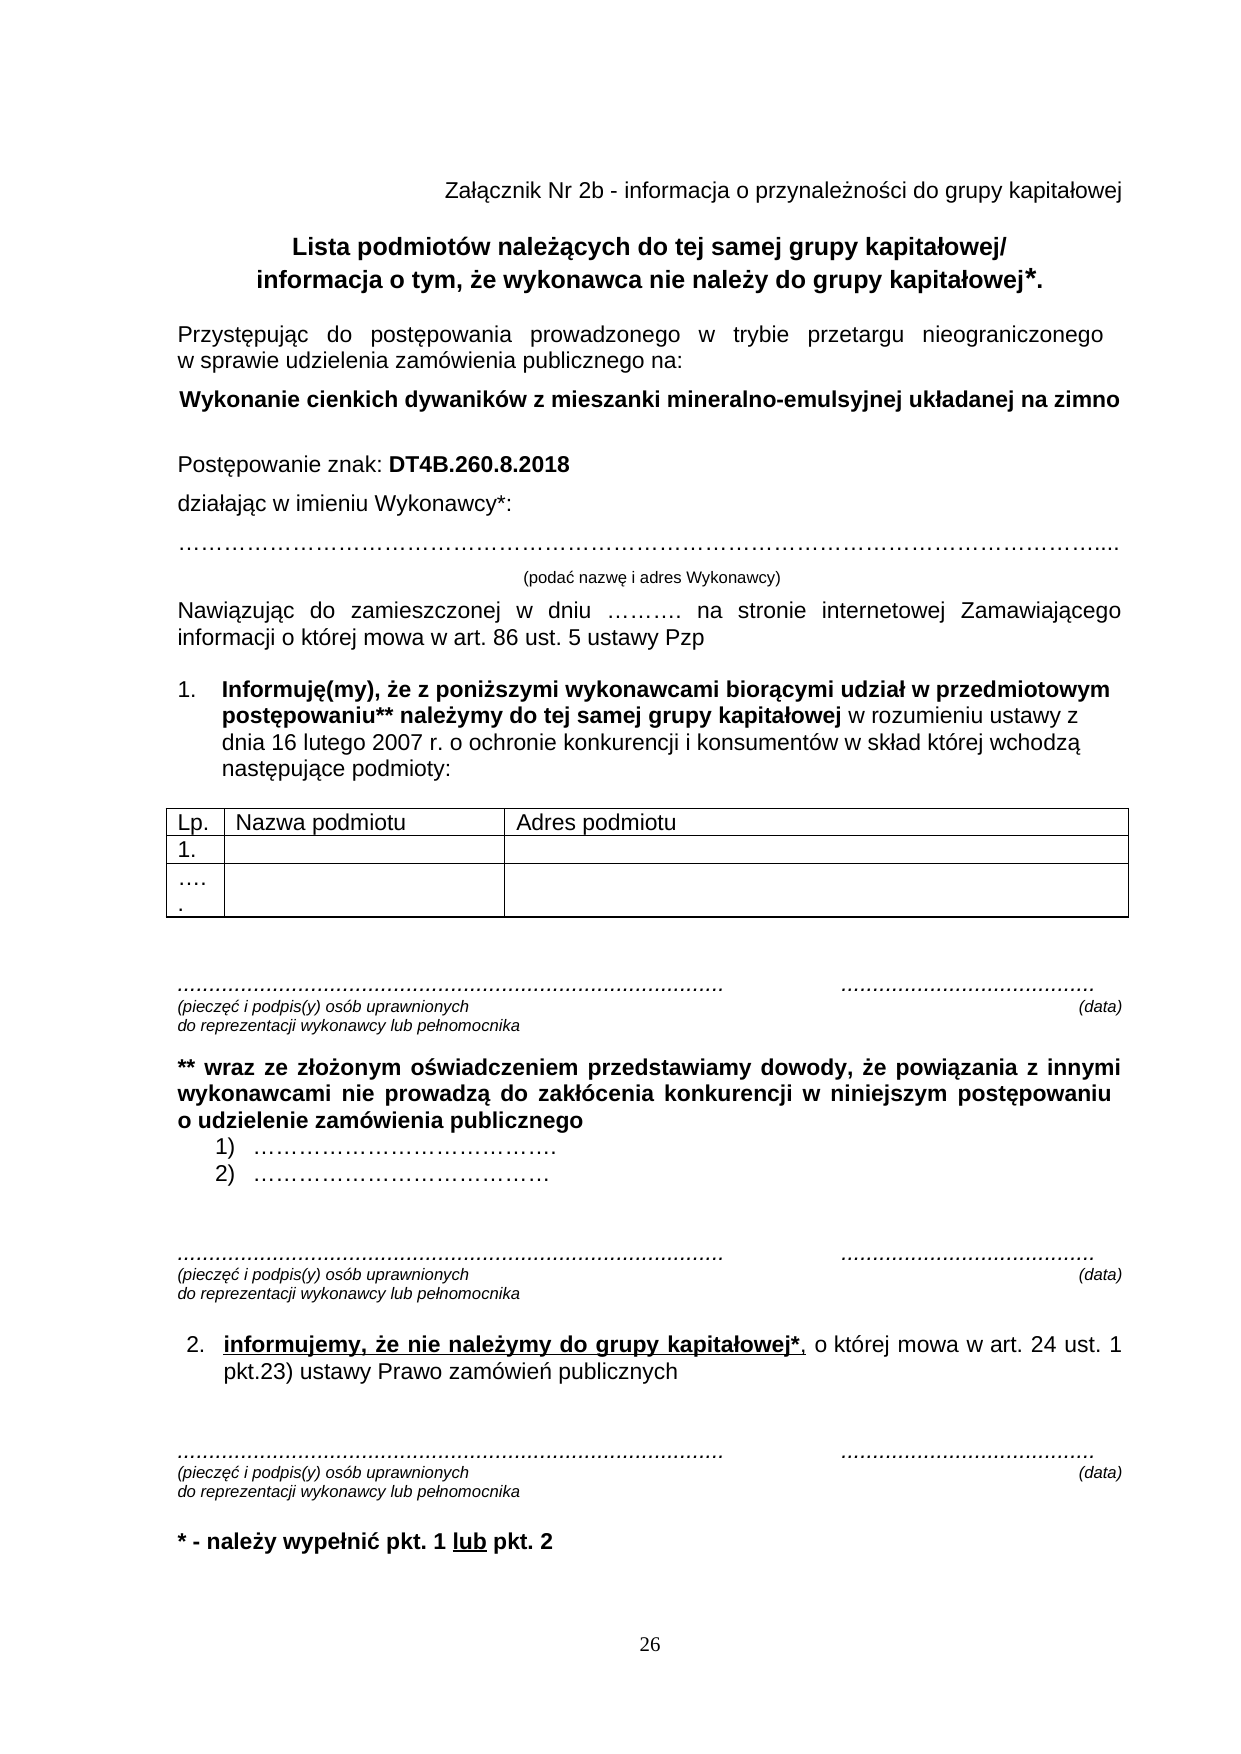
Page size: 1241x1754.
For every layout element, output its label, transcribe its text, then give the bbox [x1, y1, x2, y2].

table_cell [225, 864, 504, 916]
table_header Lp. [167, 809, 224, 835]
text ...................................................................................... ........................................ [177, 1238, 1122, 1265]
table_cell 1. [167, 836, 224, 863]
text Lista podmiotów należących do tej samej grupy kapitałowej/ informacja o tym, że wykonawca nie należy do grupy kapitałowej*. [177, 232, 1122, 294]
text Wykonanie cienkich dywaników z mieszanki mineralno-emulsyjnej układanej na zimno [177, 386, 1122, 412]
table_header Adres podmiotu [505, 809, 1128, 835]
text ...................................................................................... ........................................ [177, 1437, 1122, 1463]
text Nawiązując do zamieszczonej w dniu ………. na stronie internetowej Zamawiającego informacji o której mowa w art. 86 ust. 5 ustawy Pzp [177, 597, 1122, 650]
text (pieczęć i podpis(y) osób uprawnionych (data) do reprezentacji wykonawcy lub pełnomocnika [177, 997, 1122, 1035]
text ** wraz ze złożonym oświadczeniem przedstawiamy dowody, że powiązania z innymi wykonawcami nie prowadzą do zakłócenia konkurencji w niniejszym postępowaniu o udzielenie zamówienia publicznego [177, 1054, 1122, 1133]
table_cell [505, 864, 1128, 916]
text ………………………………………………………………………………………………………….... [177, 529, 1122, 555]
list Informuję(my), że z poniższymi wykonawcami biorącymi udział w przedmiotowym postępowaniu** należymy do tej samej grupy kapitałowej w rozumieniu ustawy z dnia 16 lutego 2007 r. o ochronie konkurencji i konsumentów w skład której wchodzą następujące podmioty: [177, 676, 1122, 782]
text Postępowanie znak: DT4B.260.8.2018 [177, 451, 1122, 477]
text (pieczęć i podpis(y) osób uprawnionych (data) do reprezentacji wykonawcy lub pełnomocnika [177, 1265, 1122, 1303]
list ………………………………… [215, 1159, 1122, 1186]
text ...................................................................................... ........................................ [177, 970, 1122, 997]
text * - należy wypełnić pkt. 1 lub pkt. 2 [177, 1528, 1122, 1554]
table_cell [225, 836, 504, 863]
list informujemy, że nie należymy do grupy kapitałowej*, o której mowa w art. 24 ust. 1 pkt.23) ustawy Prawo zamówień publicznych [186, 1331, 1122, 1384]
text Przystępując do postępowania prowadzonego w trybie przetargu nieograniczonego w sprawie udzielenia zamówienia publicznego na: [177, 321, 1122, 373]
table_header Nazwa podmiotu [225, 809, 504, 835]
list …………………………………. [215, 1133, 1122, 1159]
table_cell ….. [167, 864, 224, 916]
text działając w imieniu Wykonawcy*: [177, 490, 1122, 516]
text (pieczęć i podpis(y) osób uprawnionych (data) do reprezentacji wykonawcy lub pełnomocnika [177, 1463, 1122, 1501]
text Załącznik Nr 2b - informacja o przynależności do grupy kapitałowej [177, 177, 1122, 203]
table_cell [505, 836, 1128, 863]
text (podać nazwę i adres Wykonawcy) [177, 568, 1122, 587]
